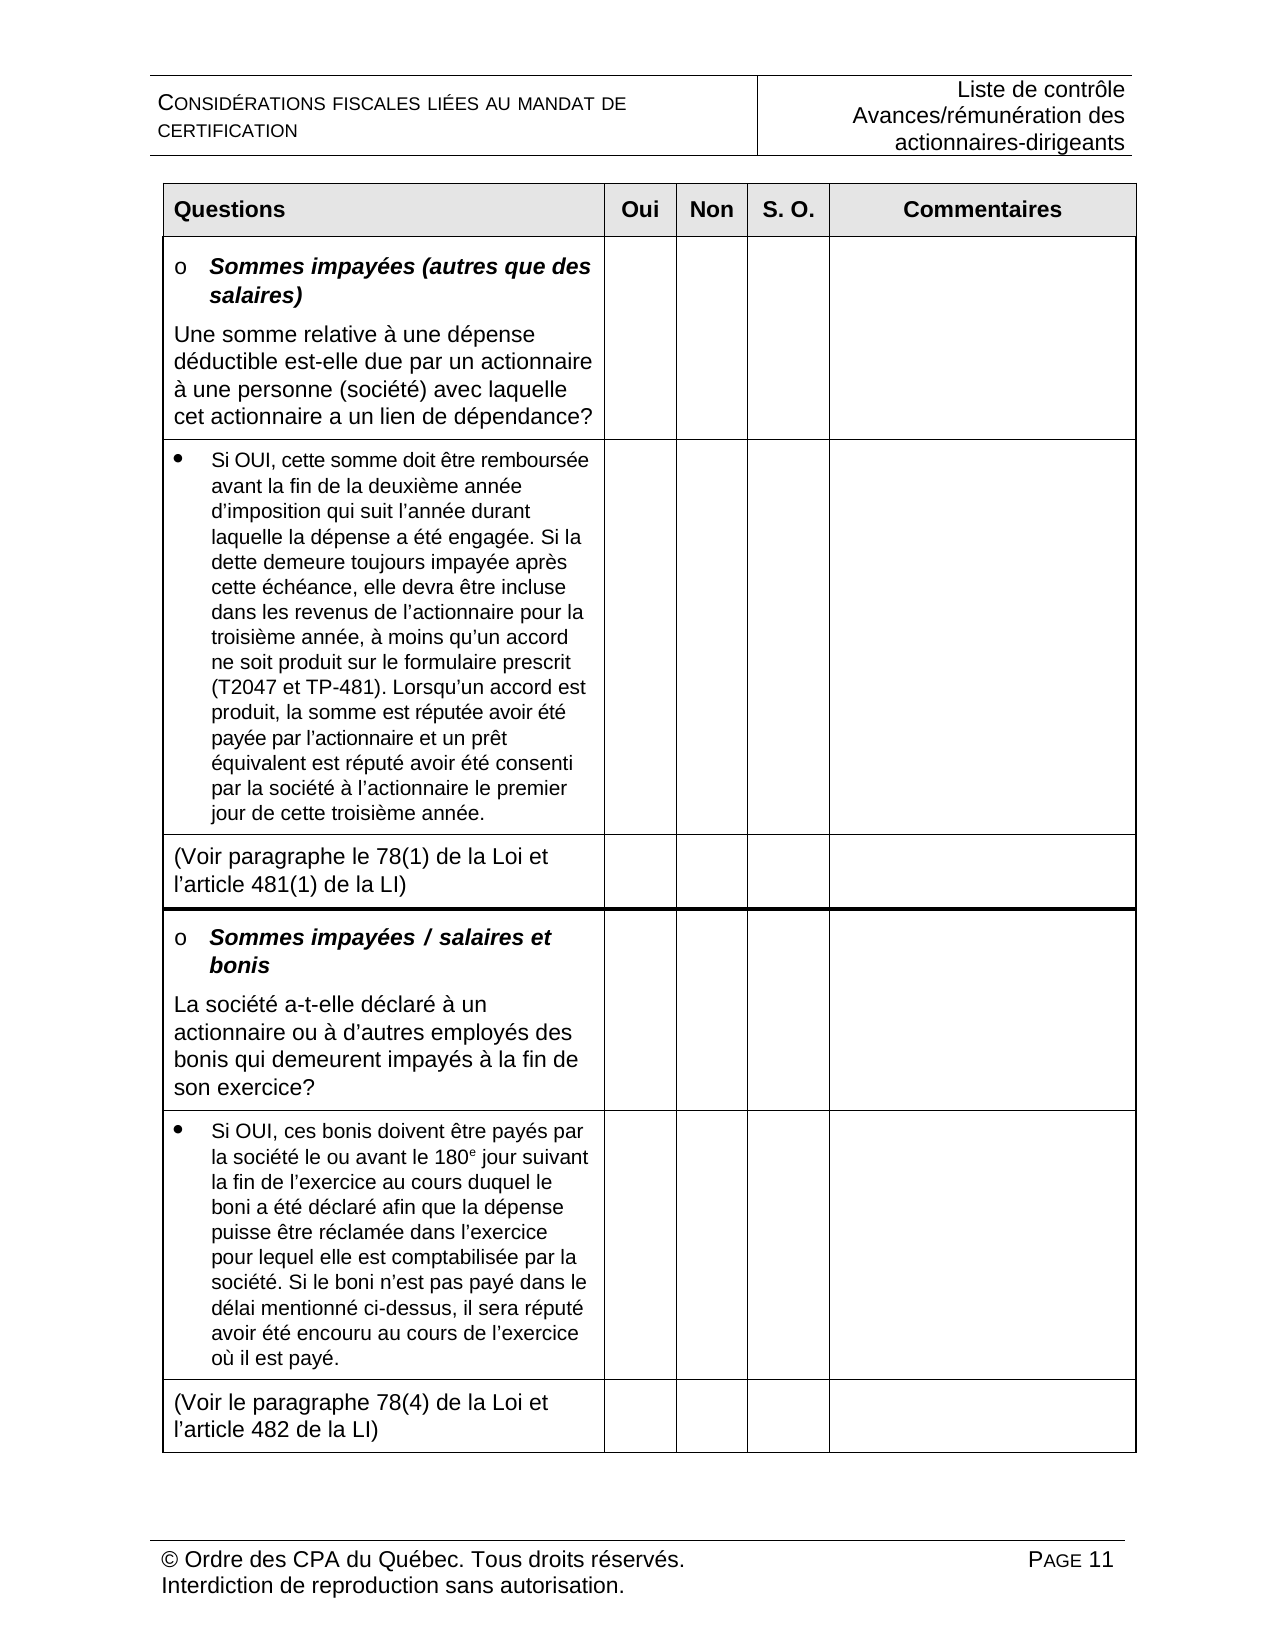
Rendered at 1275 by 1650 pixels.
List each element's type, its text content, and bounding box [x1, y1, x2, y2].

table_cell [677, 835, 747, 907]
table_cell (Voir le paragraphe 78(4) de la Loi et l’article 482 de la LI) [164, 1380, 604, 1452]
table_cell [677, 1111, 747, 1379]
table_cell [748, 1380, 829, 1452]
table_header Commentaires [830, 184, 1136, 236]
table_cell [677, 237, 747, 439]
table_cell [748, 1111, 829, 1379]
table_cell [830, 911, 1135, 1110]
table_cell [605, 835, 676, 907]
table_cell (Voir paragraphe le 78(1) de la Loi et l’article 481(1) de la LI) [164, 835, 604, 907]
table_cell [748, 237, 829, 439]
table_cell [677, 440, 747, 834]
table_cell [748, 440, 829, 834]
table_cell [605, 1111, 676, 1379]
table_cell [830, 1111, 1135, 1379]
table_cell [748, 835, 829, 907]
table_cell Sommes impayées (autres que des salaires) Une somme relative à une dépense déductible est-elle due par un actionnaire à une personne (société) avec laquelle cet actionnaire a un lien de dépendance? [164, 237, 604, 439]
table_header Oui [605, 184, 676, 236]
table_cell Si OUI, ces bonis doivent être payés par la société le ou avant le 180e jour suivant la fin de l’exercice au cours duquel le boni a été déclaré afin que la dépense puisse être réclamée dans l’exercice pour lequel elle est comptabilisée par le boni n’est pas payé dans le délai mentionné ci-dessus, il sera réputé avoir été encouru au cours de l’exercice où il est payé. [164, 1111, 604, 1379]
table_cell [830, 1380, 1135, 1452]
table_header S. O. [748, 184, 829, 236]
table_header Questions [164, 184, 604, 236]
table_cell Si OUI, cette somme doit être remboursée avant la fin de la deuxième année d’imposition qui suit l’année durant laquelle la dépense a été engagée. Si la dette demeure toujours impayée après cette échéance, elle devra être incluse dans les revenus de l’actionnaire pour la troisième année, à moins qu’un accord ne soit produit sur le formulaire prescrit (T2047 et TP-481). Lorsqu’un accord est produit, la somme est réputée avoir été payée par l’actionnaire et un prêt équivalent est réputé avoir été consenti par la société à l’actionnaire le premier jour de cette troisième année. [164, 440, 604, 834]
table_header Non [677, 184, 747, 236]
table_cell [605, 911, 676, 1110]
table_cell [830, 835, 1135, 907]
table_cell [748, 911, 829, 1110]
table_cell [605, 237, 676, 439]
table_cell [830, 237, 1135, 439]
table_cell Sommes impayées / salaires et bonis La société a-t-elle déclaré à un actionnaire ou à d’autres employés des bonis qui demeurent impayés à la fin de son exercice? [164, 911, 604, 1110]
table_cell [605, 440, 676, 834]
table_cell [677, 1380, 747, 1452]
table_cell [605, 1380, 676, 1452]
table_cell [830, 440, 1135, 834]
table_cell [677, 911, 747, 1110]
